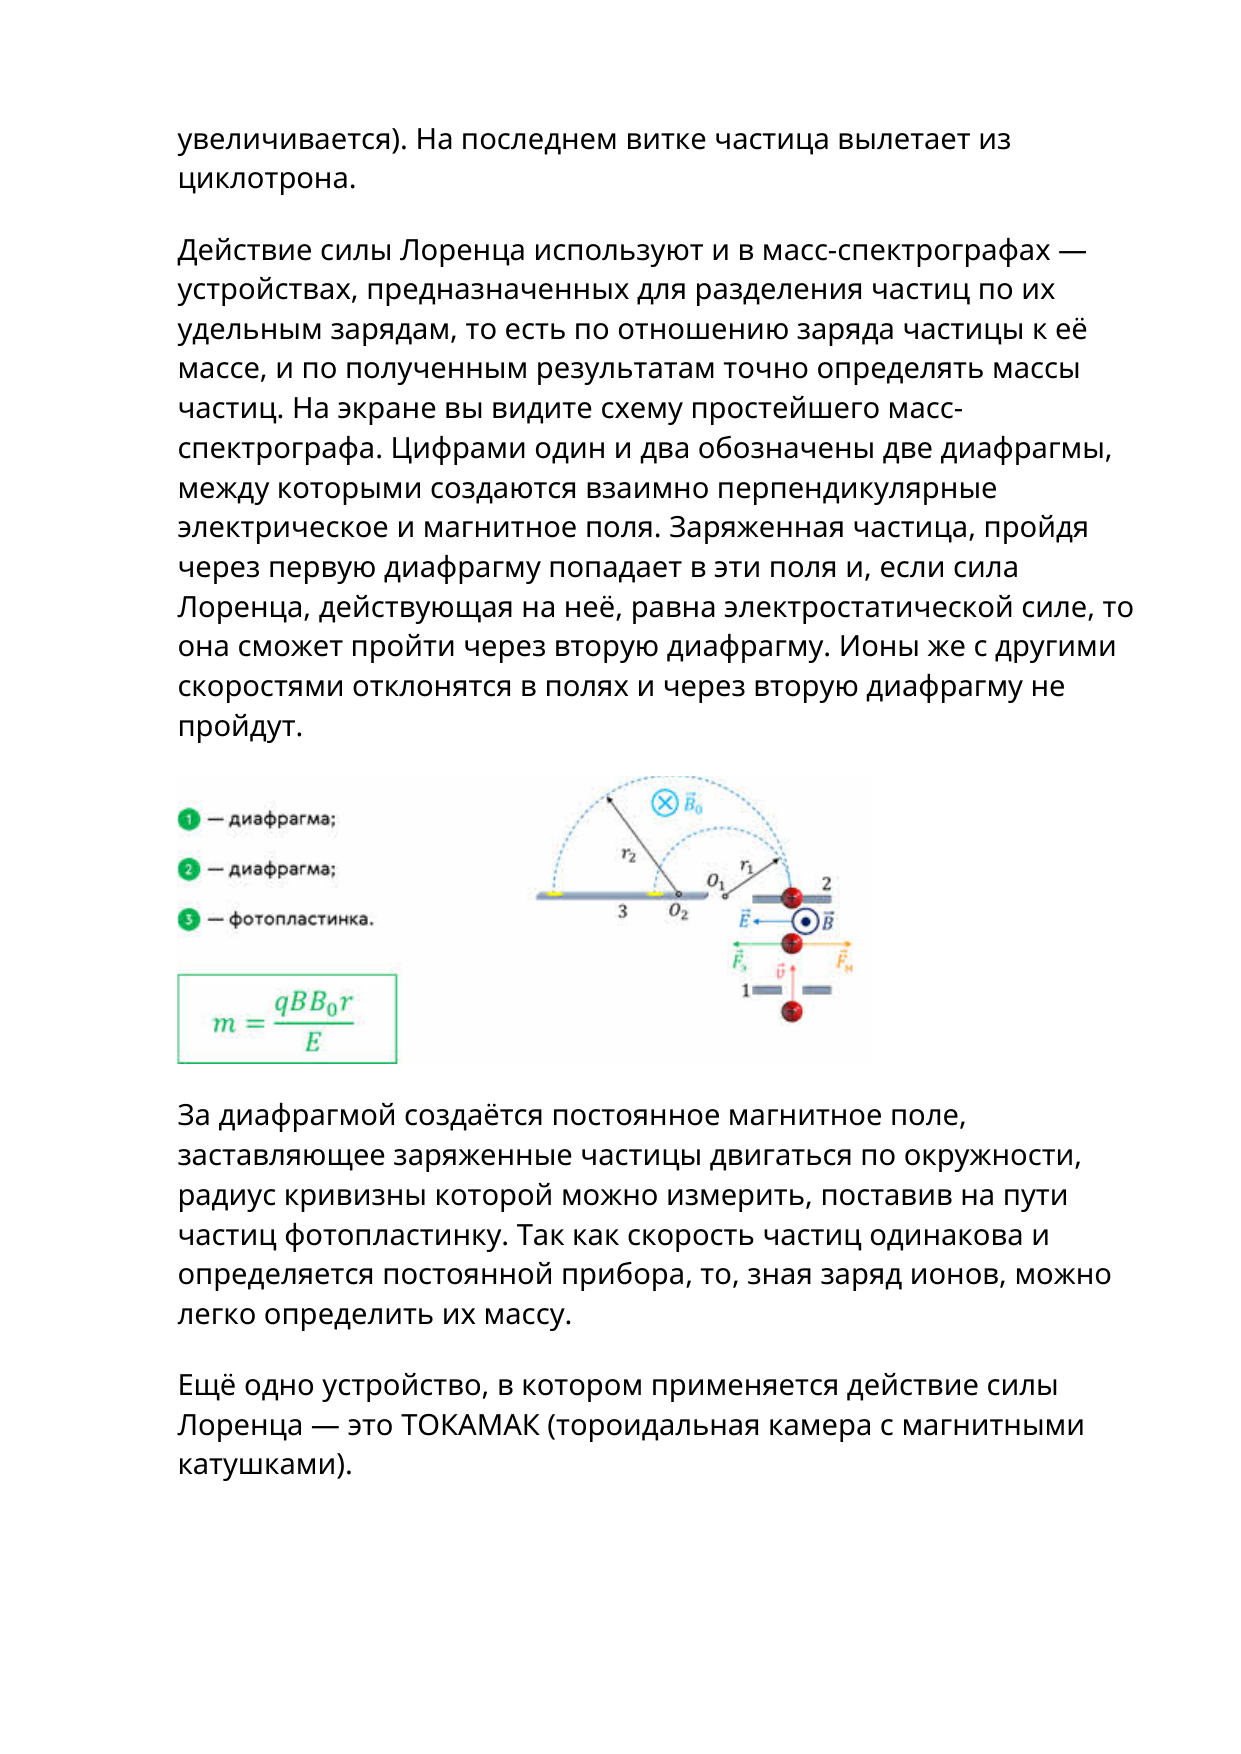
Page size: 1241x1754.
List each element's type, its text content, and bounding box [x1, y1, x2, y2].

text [177, 118, 1152, 197]
picture [177, 776, 873, 1064]
text За диафрагмой создаётся постоянное магнитное поле, заставляющее заряженные частицы двигаться по окружности, радиус кривизны которой можно измерить, поставив на пути частиц фотопластинку. Так как скорость частиц одинакова и определяется постоянной прибора, то, зная заряд ионов, можно легко определить их массу. [177, 1095, 1152, 1333]
text Ещё одно устройство, в котором применяется действие силы Лоренца — это ТОКАМАК (тороидальная камера с магнитными катушками). [177, 1364, 1152, 1483]
text Действие силы Лоренца используют и в масс-спектрографах — устройствах, предназначенных для разделения частиц по их удельным зарядам, то есть по отношению заряда частицы к её массе, и по полученным результатам точно определять массы частиц. На экране вы видите схему простейшего масс-спектрографа. Цифрами один и два обозначены две диафрагмы, между которыми создаются взаимно перпендикулярные электрическое и магнитное поля. Заряженная частица, пройдя через первую диафрагму попадает в эти поля и, если сила Лоренца, действующая на неё, равна электростатической силе, то она сможет пройти через вторую диафрагму. Ионы же с другими скоростями отклонятся в полях и через вторую диафрагму не пройдут. [177, 229, 1152, 745]
